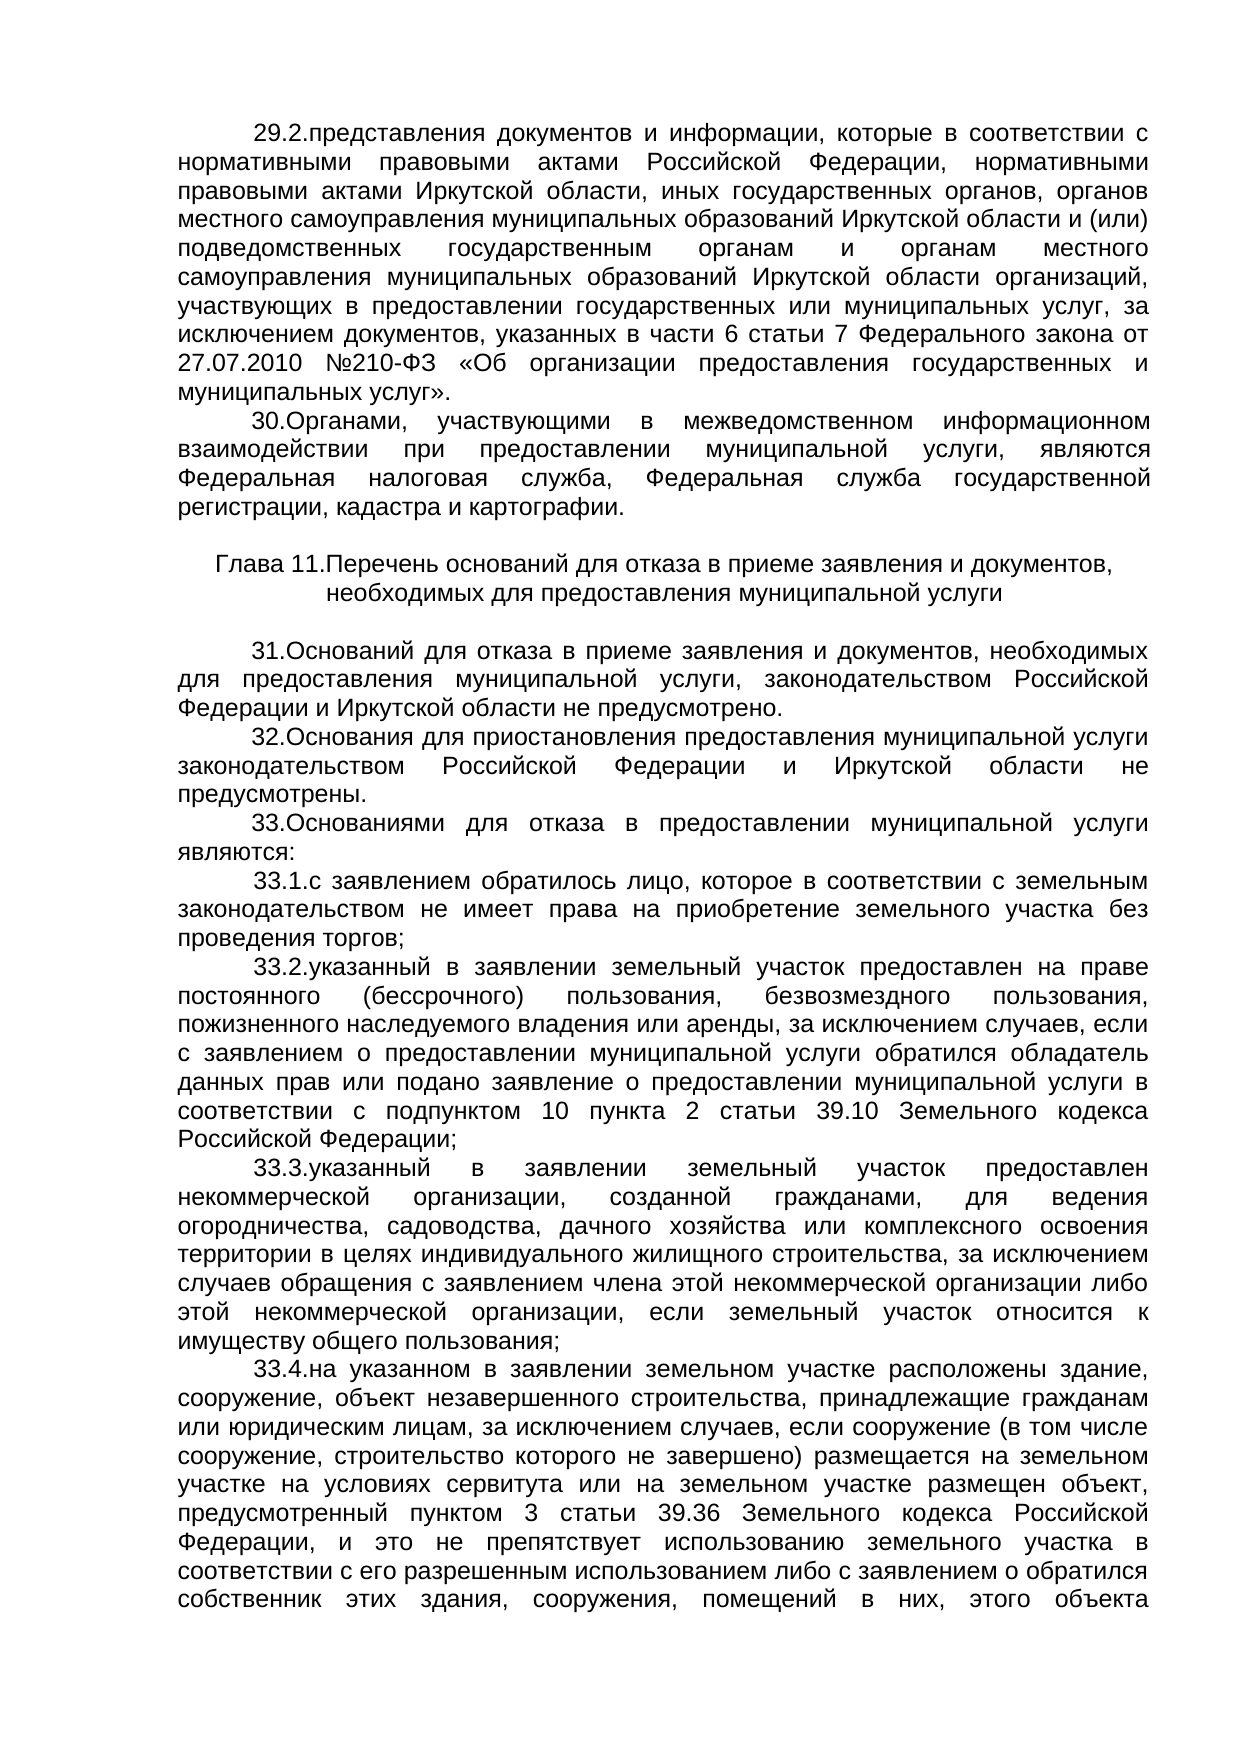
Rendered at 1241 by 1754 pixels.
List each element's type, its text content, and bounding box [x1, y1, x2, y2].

text 31.Оснований для отказа в приеме заявления и документов, необходимых для предоставления муниципальной услуги, законодательством Российской Федерации и Иркутской области не предусмотрено. [177, 636, 1149, 722]
text 33.1.с заявлением обратилось лицо, которое в соответствии с земельным законодательством не имеет права на приобретение земельного участка без проведения торгов; [177, 866, 1149, 952]
text Глава 11.Перечень оснований для отказа в приеме заявления и документов, необходимых для предоставления муниципальной услуги [177, 549, 326, 607]
text 33.3.указанный в заявлении земельный участок предоставлен некоммерческой организации, созданной гражданами, для ведения огородничества, садоводства, дачного хозяйства или комплексного освоения территории в целях индивидуального жилищного строительства, за исключением случаев обращения с заявлением члена этой некоммерческой организации либо этой некоммерческой организации, если земельный участок относится к имуществу общего пользования; [177, 1153, 1149, 1354]
text 33.2.указанный в заявлении земельный участок предоставлен на праве постоянного (бессрочного) пользования, безвозмездного пользования, пожизненного наследуемого владения или аренды, за исключением случаев, если с заявлением о предоставлении муниципальной услуги обратился обладатель данных прав или подано заявление о предоставлении муниципальной услуги в соответствии с подпунктом 10 пункта 2 статьи 39.10 Земельного кодекса Российской Федерации; [177, 952, 1149, 1153]
text 29.2.представления документов и информации, которые в соответствии с нормативными правовыми актами Российской Федерации, нормативными правовыми актами Иркутской области, иных государственных органов, органов местного самоуправления муниципальных образований Иркутской области и (или) подведомственных государственным органам и органам местного самоуправления муниципальных образований Иркутской области организаций, участвующих в предоставлении государственных или муниципальных услуг, за исключением документов, указанных в части 6 статьи 7 Федерального закона от 27.07.2010 №210-ФЗ «Об организации предоставления государственных и муниципальных услуг». [177, 118, 1149, 406]
text 30.Органами, участвующими в межведомственном информационном взаимодействии при предоставлении муниципальной услуги, являются Федеральная налоговая служба, Федеральная служба государственной регистрации, кадастра и картографии. [177, 406, 1152, 521]
text Глава 11.Перечень оснований для отказа в приеме заявления и документов, необходимых для предоставления муниципальной услуги [1003, 549, 1152, 607]
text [177, 1354, 1149, 1613]
text 32.Основания для приостановления предоставления муниципальной услуги законодательством Российской Федерации и Иркутской области не предусмотрены. [177, 722, 1149, 808]
text 33.Основаниями для отказа в предоставлении муниципальной услуги являются: [177, 808, 1149, 866]
